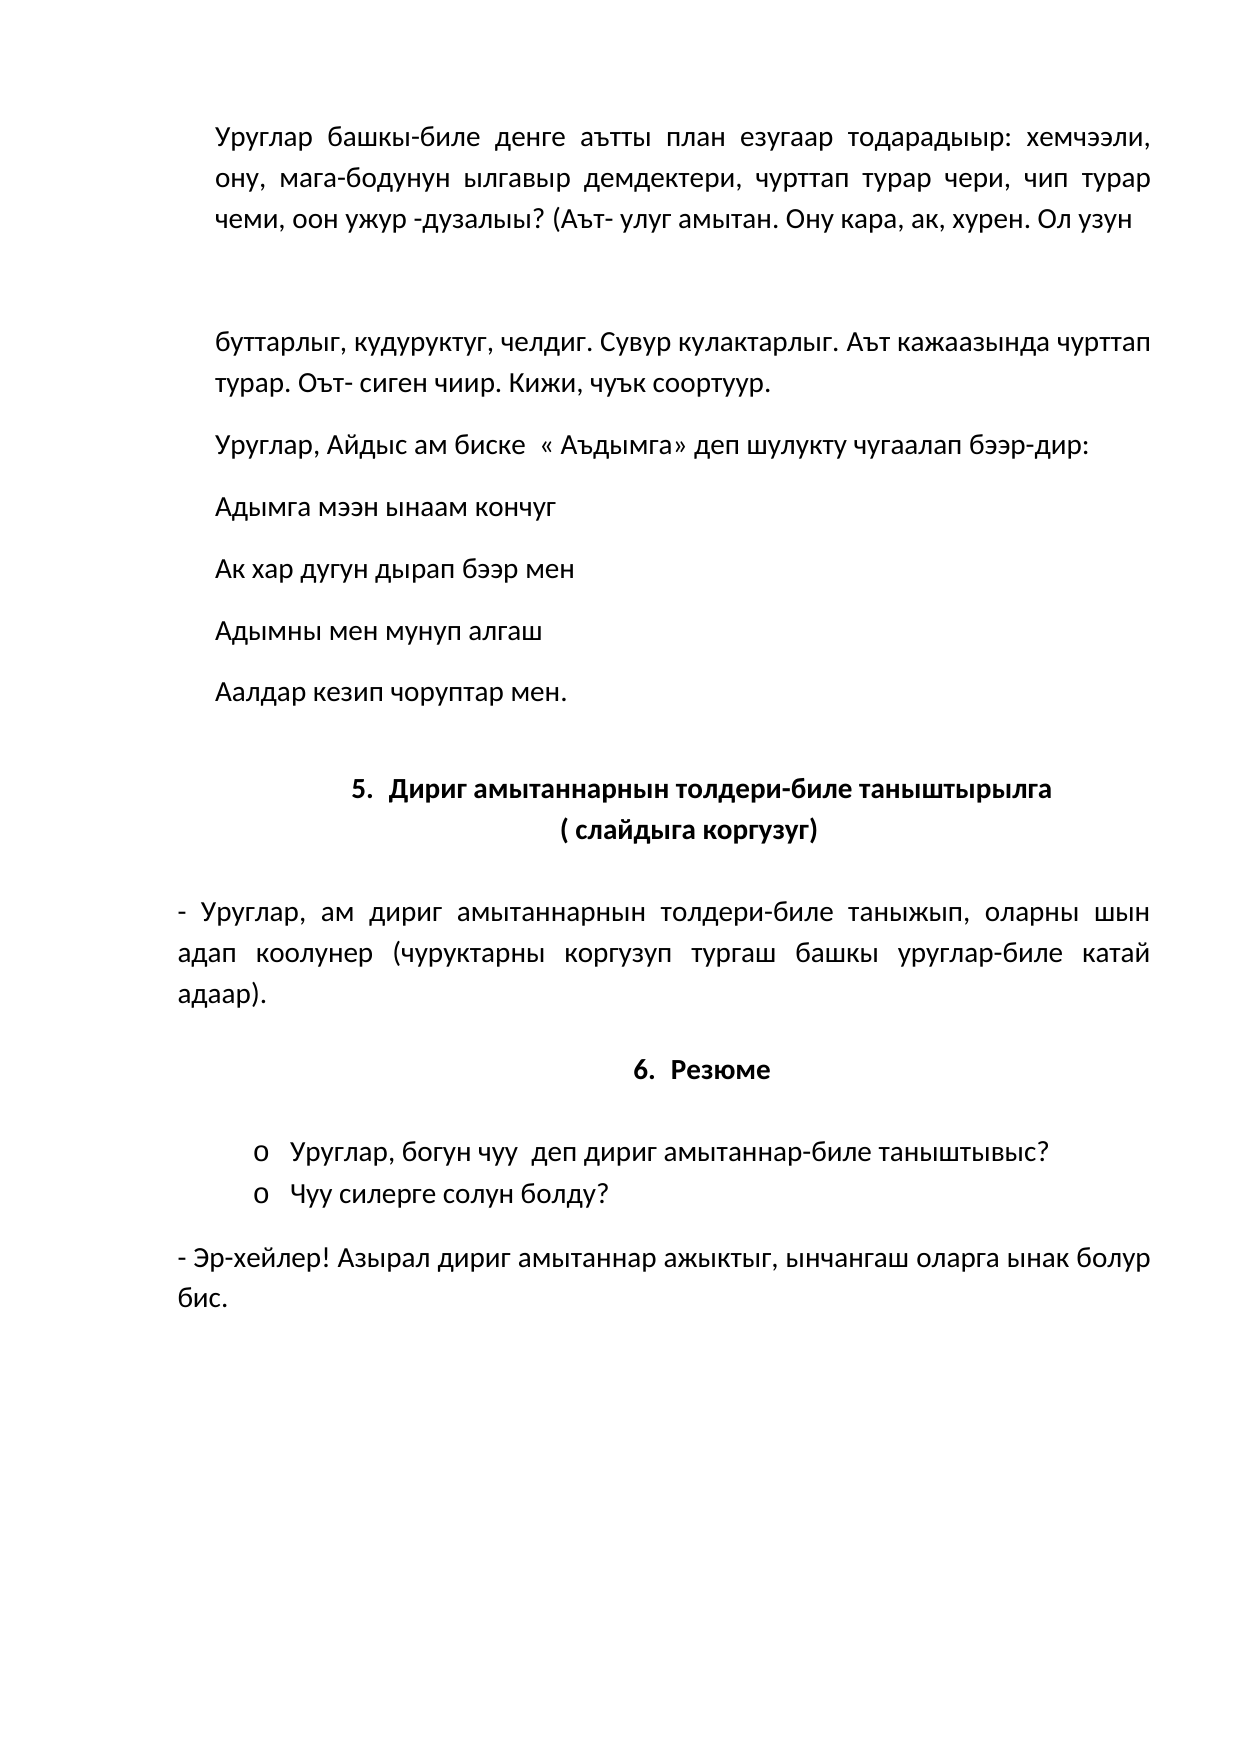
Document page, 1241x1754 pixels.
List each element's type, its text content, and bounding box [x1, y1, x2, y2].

text - Эр-хейлер! Азырал дириг амытаннар ажыктыг, ынчангаш оларга ынак болур бис. [177, 1239, 1152, 1315]
text Адымга мээн ынаам кончуг [215, 488, 1152, 524]
list Дириг амытаннарнын толдери-биле таныштырылга [252, 770, 1152, 806]
list Резюме [252, 1051, 1152, 1086]
text Ак хар дугун дырап бээр мен [215, 550, 1152, 585]
list - Уруглар, ам дириг амытаннарнын толдери-биле таныжып, оларны шын адап коолунер (чуруктарны коргузуп тургаш башкы уруглар-биле катай адаар). [177, 893, 1152, 1010]
text Аалдар кезип чоруптар мен. [215, 673, 1152, 709]
text буттарлыг, кудуруктуг, челдиг. Сувур кулактарлыг. Аът кажаазында чурттап турар. Оът- сиген чиир. Кижи, чуък соортуур. [215, 323, 1152, 400]
text Адымны мен мунуп алгаш [215, 612, 1152, 647]
text Уруглар, Айдыс ам биске « Аъдымга» деп шулукту чугаалап бээр-дир: [215, 426, 1152, 462]
list ( слайдыга коргузуг) [290, 811, 1152, 847]
text Уруглар башкы-биле денге аътты план езугаар тодарадыыр: хемчээли, ону, мага-бодунун ылгавыр демдектери, чурттап турар чери, чип турар чеми, оон ужур -дузалыы? (Аът- улуг амытан. Ону кара, ак, хурен. Ол узун [215, 118, 1152, 236]
list Уруглар, богун чуу деп дириг амытаннар-биле таныштывыс? [252, 1133, 1152, 1170]
list Чуу силерге солун болду? [252, 1175, 1152, 1212]
